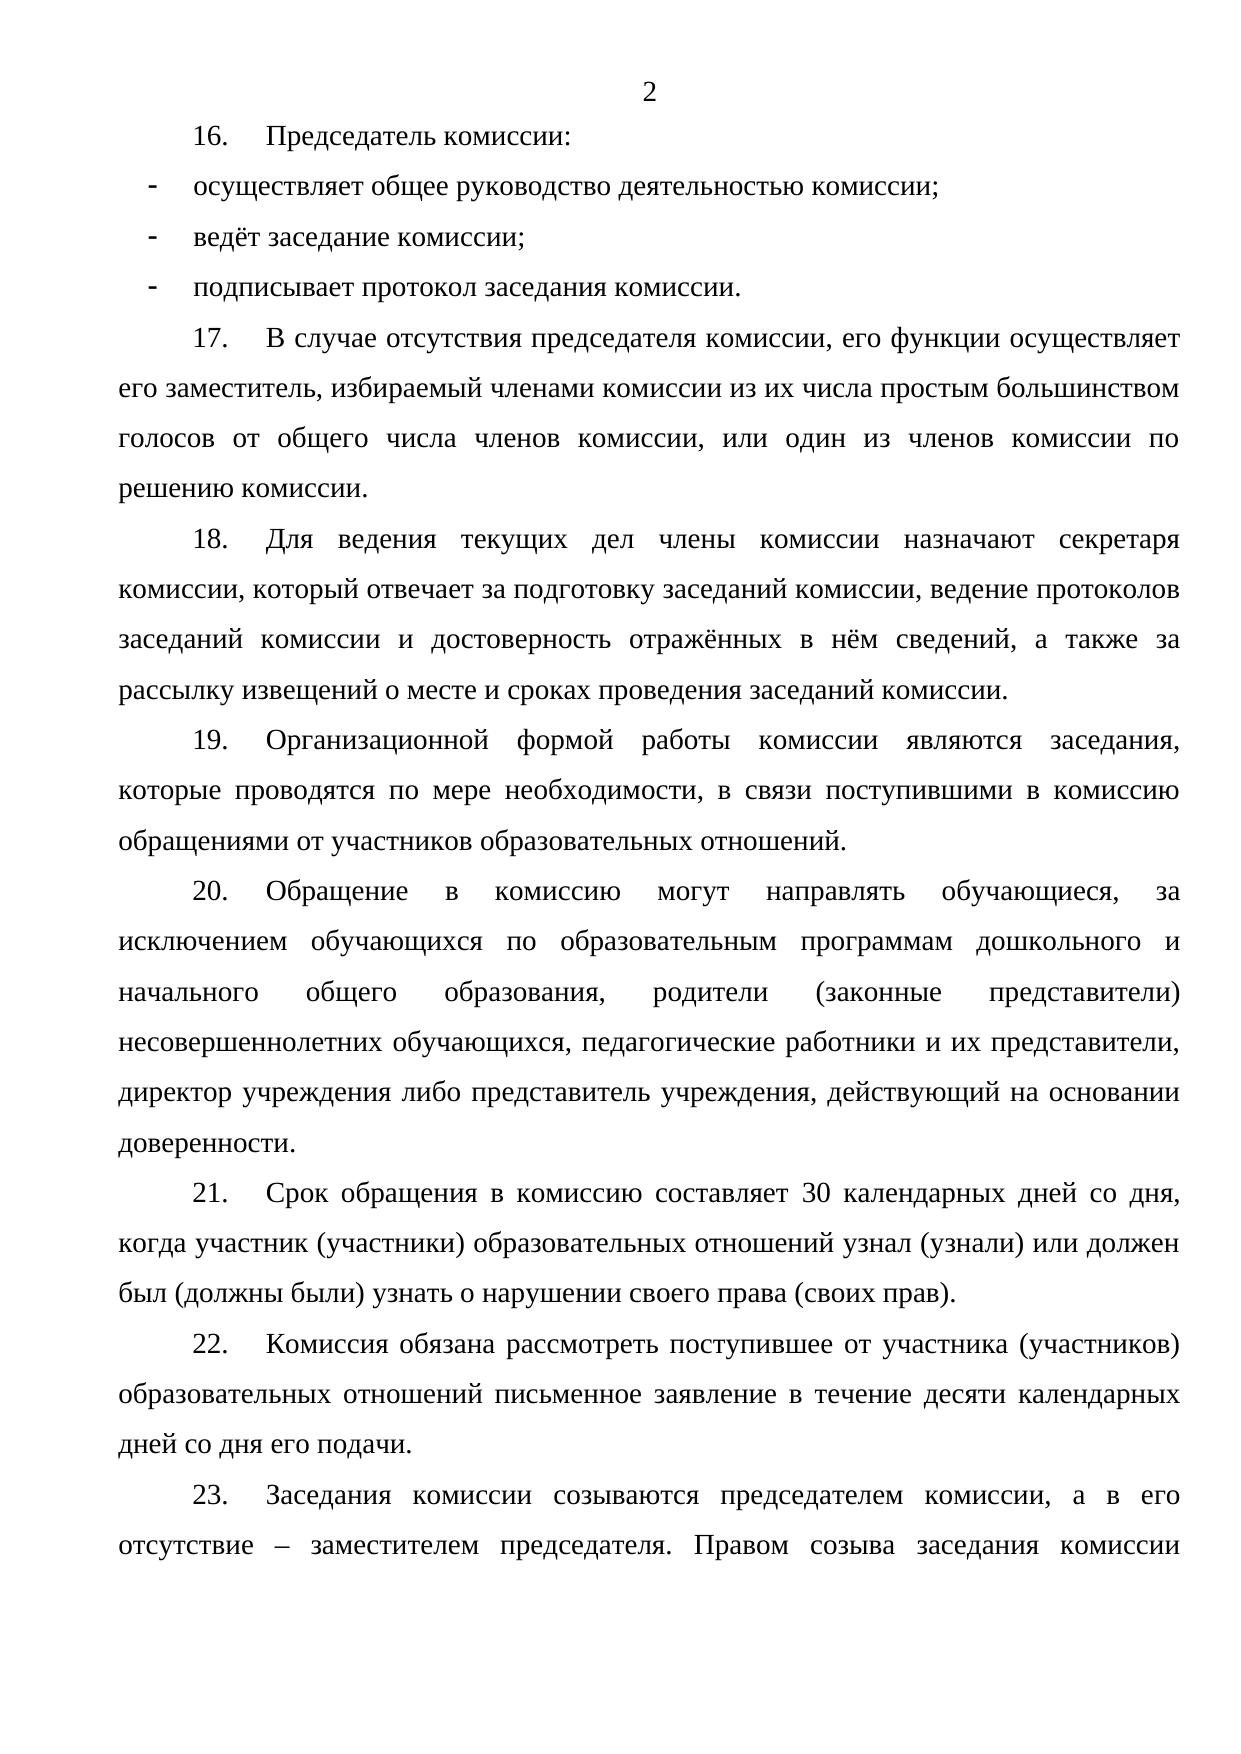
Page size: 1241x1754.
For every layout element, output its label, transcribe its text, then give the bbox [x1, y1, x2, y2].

list Обращение в комиссию могут направлять обучающиеся, за исключением обучающихся по образовательным программам дошкольного и начального общего образования, родители (законные представители) несовершеннолетних обучающихся, педагогические работники и их представители, директор учреждения либо представитель учреждения, действующий на основании доверенности. [118, 873, 1181, 1158]
list Для ведения текущих дел члены комиссии назначают секретаря комиссии, который отвечает за подготовку заседаний комиссии, ведение протоколов заседаний комиссии и достоверность отражённых в нём сведений, а также за рассылку извещений о месте и сроках проведения заседаний комиссии. [118, 521, 1181, 705]
list Председатель комиссии: [118, 118, 1181, 152]
list осуществляет общее руководство деятельностью комиссии; [148, 168, 1181, 202]
list Организационной формой работы комиссии являются заседания, которые проводятся по мере необходимости, в связи поступившими в комиссию обращениями от участников образовательных отношений. [118, 722, 1181, 856]
list В случае отсутствия председателя комиссии, его функции осуществляет его заместитель, избираемый членами комиссии из их числа простым большинством голосов от общего числа членов комиссии, или один из членов комиссии по решению комиссии. [118, 320, 1181, 504]
list Срок обращения в комиссию составляет 30 календарных дней со дня, когда участник (участники) образовательных отношений узнал (узнали) или должен был (должны были) узнать о нарушении своего права (своих прав). [118, 1175, 1181, 1309]
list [118, 1477, 1181, 1561]
list подписывает протокол заседания комиссии. [148, 269, 1181, 303]
list ведёт заседание комиссии; [148, 219, 1181, 252]
list Комиссия обязана рассмотреть поступившее от участника (участников) образовательных отношений письменное заявление в течение десяти календарных дней со дня его подачи. [118, 1326, 1181, 1460]
